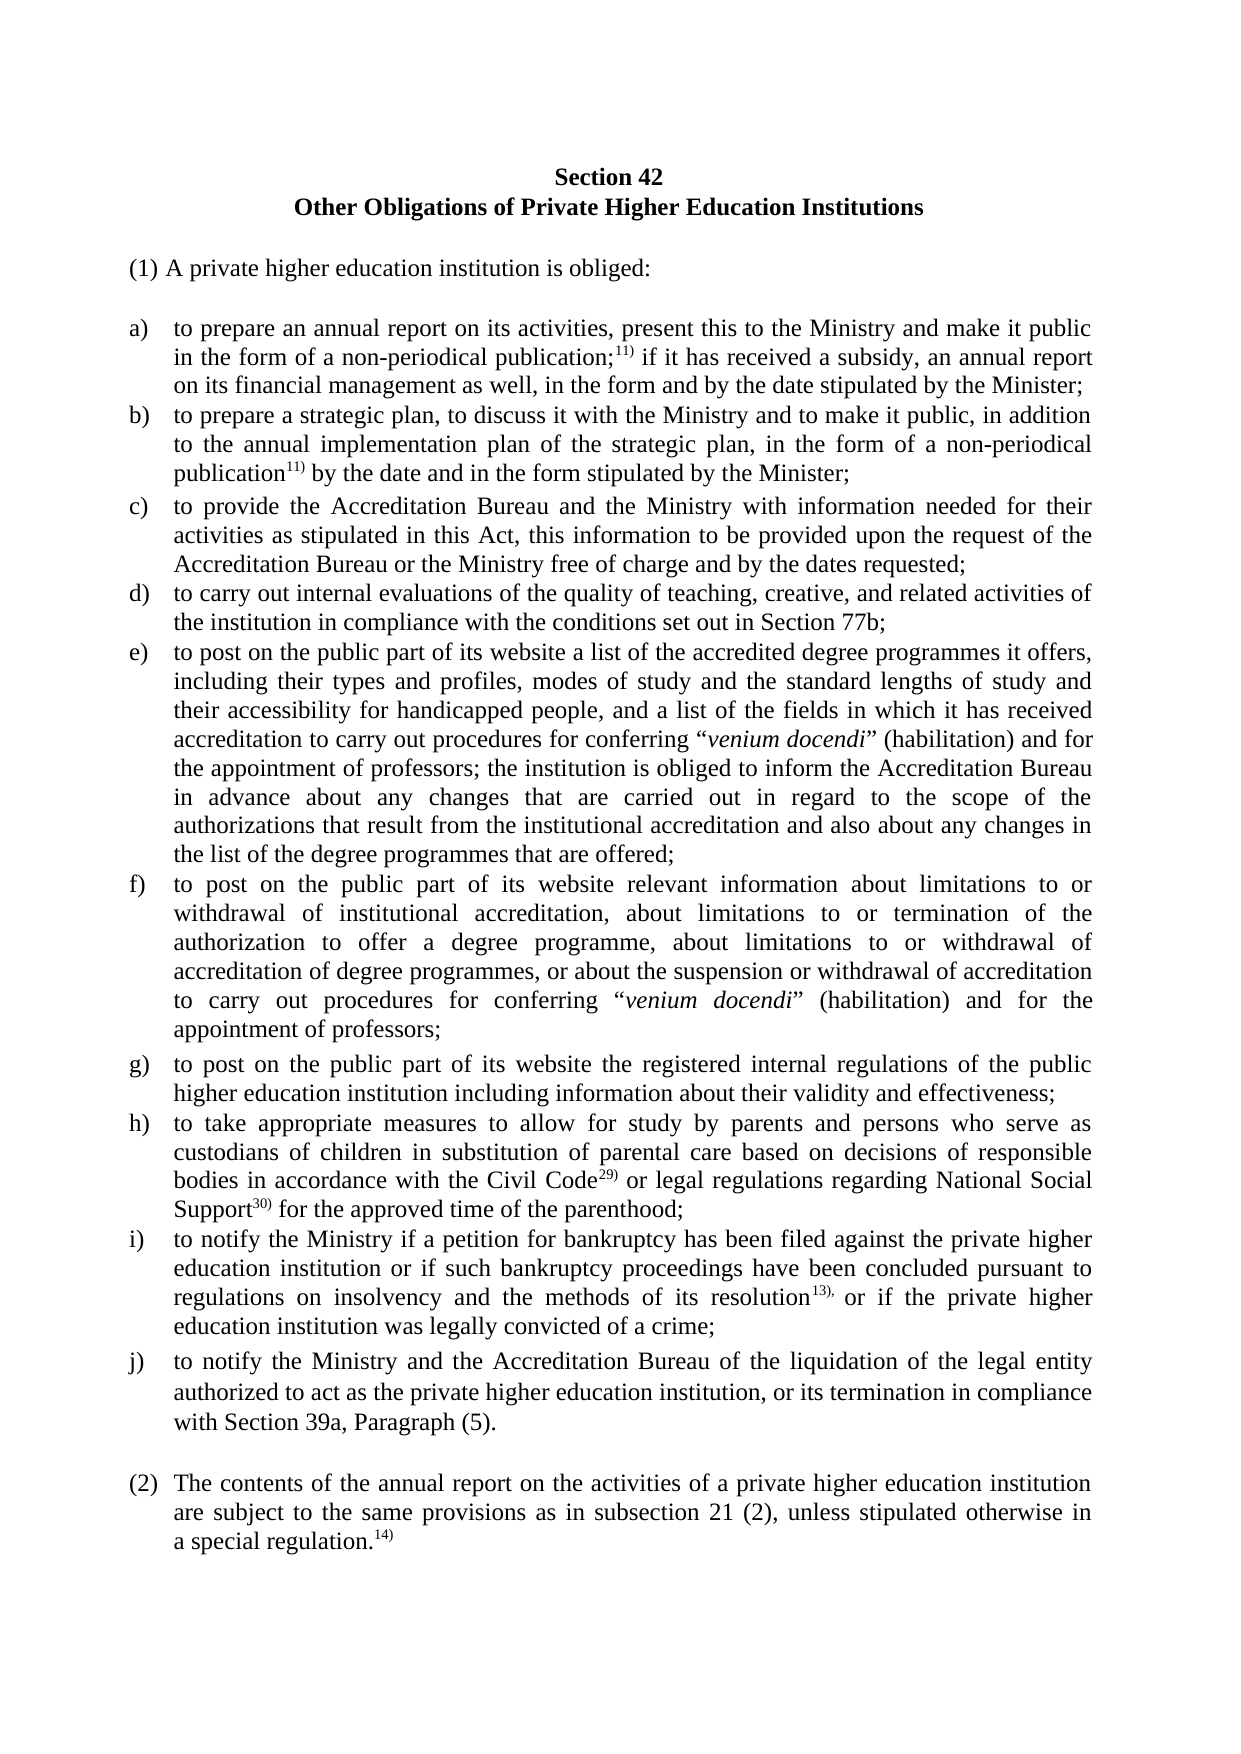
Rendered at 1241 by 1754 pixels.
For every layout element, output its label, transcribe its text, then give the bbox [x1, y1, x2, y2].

list to take appropriate measures to allow for study by parents and persons who serve as custodians of children in substitution of parental care based on decisions of responsible bodies in accordance with the Civil Code29) or legal regulations regarding National Social Support30) for the approved time of the parenthood; [129, 1108, 1093, 1223]
list to post on the public part of its website the registered internal regulations of the public higher education institution including information about their validity and effectiveness; [129, 1049, 1093, 1107]
list to notify the Ministry if a petition for bankruptcy has been filed against the private higher education institution or if such bankruptcy proceedings have been concluded pursuant to regulations on insolvency and the methods of its resolution13), or if the private higher education institution was legally convicted of a crime; [129, 1224, 1093, 1340]
list to prepare a strategic plan, to discuss it with the Ministry and to make it public, in addition to the annual implementation plan of the strategic plan, in the form of a non-periodical publication11) by the date and in the form stipulated by the Minister; [129, 400, 1093, 487]
list The contents of the annual report on the activities of a private higher education institution are subject to the same provisions as in subsection 21 (2), unless stipulated otherwise in a special regulation.14) [129, 1468, 1093, 1555]
list to post on the public part of its website a list of the accredited degree programmes it offers, including their types and profiles, modes of study and the standard lengths of study and their accessibility for handicapped people, and a list of the fields in which it has received accreditation to carry out procedures for conferring “venium docendi” (habilitation) and for the appointment of professors; the institution is obliged to inform the Accreditation Bureau in advance about any changes that are carried out in regard to the scope of the authorizations that result from the institutional accreditation and also about any changes in the list of the degree programmes that are offered; [129, 637, 1093, 868]
list to provide the Accreditation Bureau and the Ministry with information needed for their activities as stipulated in this Act, this information to be provided upon the request of the Accreditation Bureau or the Ministry free of charge and by the dates requested; [129, 491, 1093, 578]
text Other Obligations of Private Higher Education Institutions [129, 192, 1089, 221]
list to post on the public part of its website relevant information about limitations to or withdrawal of institutional accreditation, about limitations to or termination of the authorization to offer a degree programme, about limitations to or withdrawal of accreditation of degree programmes, or about the suspension or withdrawal of accreditation to carry out procedures for conferring “venium docendi” (habilitation) and for the appointment of professors; [129, 869, 1093, 1043]
list to carry out internal evaluations of the quality of teaching, creative, and related activities of the institution in compliance with the conditions set out in Section 77b; [129, 578, 1093, 636]
list to notify the Ministry and the Accreditation Bureau of the liquidation of the legal entity authorized to act as the private higher education institution, or its termination in compliance with Section 39a, Paragraph (5). [129, 1346, 1093, 1436]
list to prepare an annual report on its activities, present this to the Ministry and make it public in the form of a non-periodical publication;11) if it has received a subsidy, an annual report on its financial management as well, in the form and by the date stipulated by the Minister; [129, 313, 1093, 399]
text (1) A private higher education institution is obliged: [129, 253, 1093, 281]
text Section 42 [129, 162, 1089, 191]
